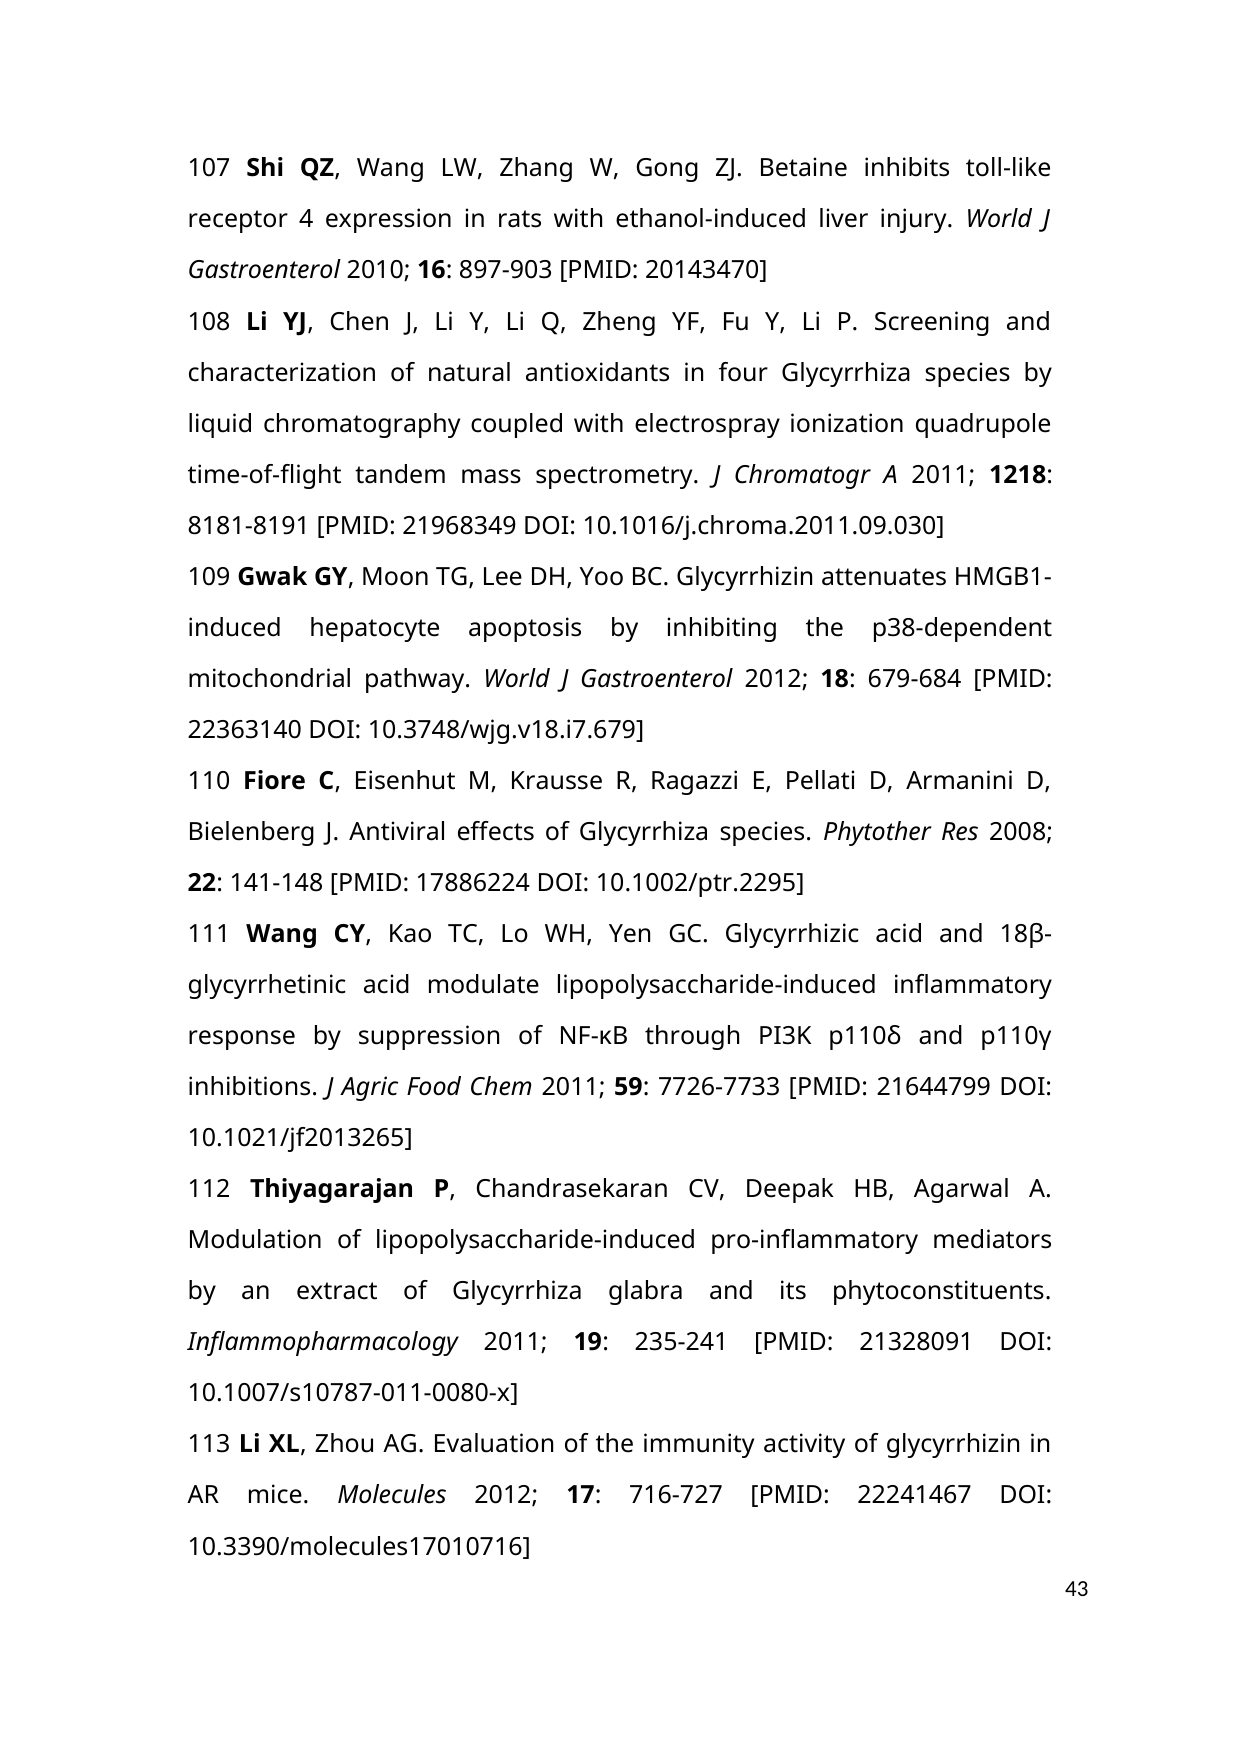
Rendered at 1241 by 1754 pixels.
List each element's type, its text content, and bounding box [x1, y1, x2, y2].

text 113 Li XL, Zhou AG. Evaluation of the immunity activity of glycyrrhizin in AR mice. Molecules 2012; 17: 716-727 [PMID: 22241467 DOI: 10.3390/molecules17010716] [187, 1426, 1053, 1562]
text 108 Li YJ, Chen J, Li Y, Li Q, Zheng YF, Fu Y, Li P. Screening and characterization of natural antioxidants in four Glycyrrhiza species by liquid chromatography coupled with electrospray ionization quadrupole time-of-flight tandem mass spectrometry. J Chromatogr A 2011; 1218: 8181-8191 [PMID: 21968349 DOI: 10.1016/j.chroma.2011.09.030] [187, 303, 1053, 541]
text 109 Gwak GY, Moon TG, Lee DH, Yoo BC. Glycyrrhizin attenuates HMGB1-induced hepatocyte apoptosis by inhibiting the p38-dependent mitochondrial pathway. World J Gastroenterol 2012; 18: 679-684 [PMID: 22363140 DOI: 10.3748/wjg.v18.i7.679] [187, 558, 1053, 746]
text 112 Thiyagarajan P, Chandrasekaran CV, Deepak HB, Agarwal A. Modulation of lipopolysaccharide-induced pro-inflammatory mediators by an extract of Glycyrrhiza glabra and its phytoconstituents. Inflammopharmacology 2011; 19: 235-241 [PMID: 21328091 DOI: 10.1007/s10787-011-0080-x] [187, 1171, 1053, 1409]
text 110 Fiore C, Eisenhut M, Krausse R, Ragazzi E, Pellati D, Armanini D, Bielenberg J. Antiviral effects of Glycyrrhiza species. Phytother Res 2008; 22: 141-148 [PMID: 17886224 DOI: 10.1002/ptr.2295] [187, 762, 1053, 899]
text 111 Wang CY, Kao TC, Lo WH, Yen GC. Glycyrrhizic acid and 18β-glycyrrhetinic acid modulate lipopolysaccharide-induced inflammatory response by suppression of NF-κB through PI3K p110δ and p110γ inhibitions. J Agric Food Chem 2011; 59: 7726-7733 [PMID: 21644799 DOI: 10.1021/jf2013265] [187, 916, 1053, 1154]
text 107 Shi QZ, Wang LW, Zhang W, Gong ZJ. Betaine inhibits toll-like receptor 4 expression in rats with ethanol-induced liver injury. World J Gastroenterol 2010; 16: 897-903 [PMID: 20143470] [187, 150, 1053, 286]
